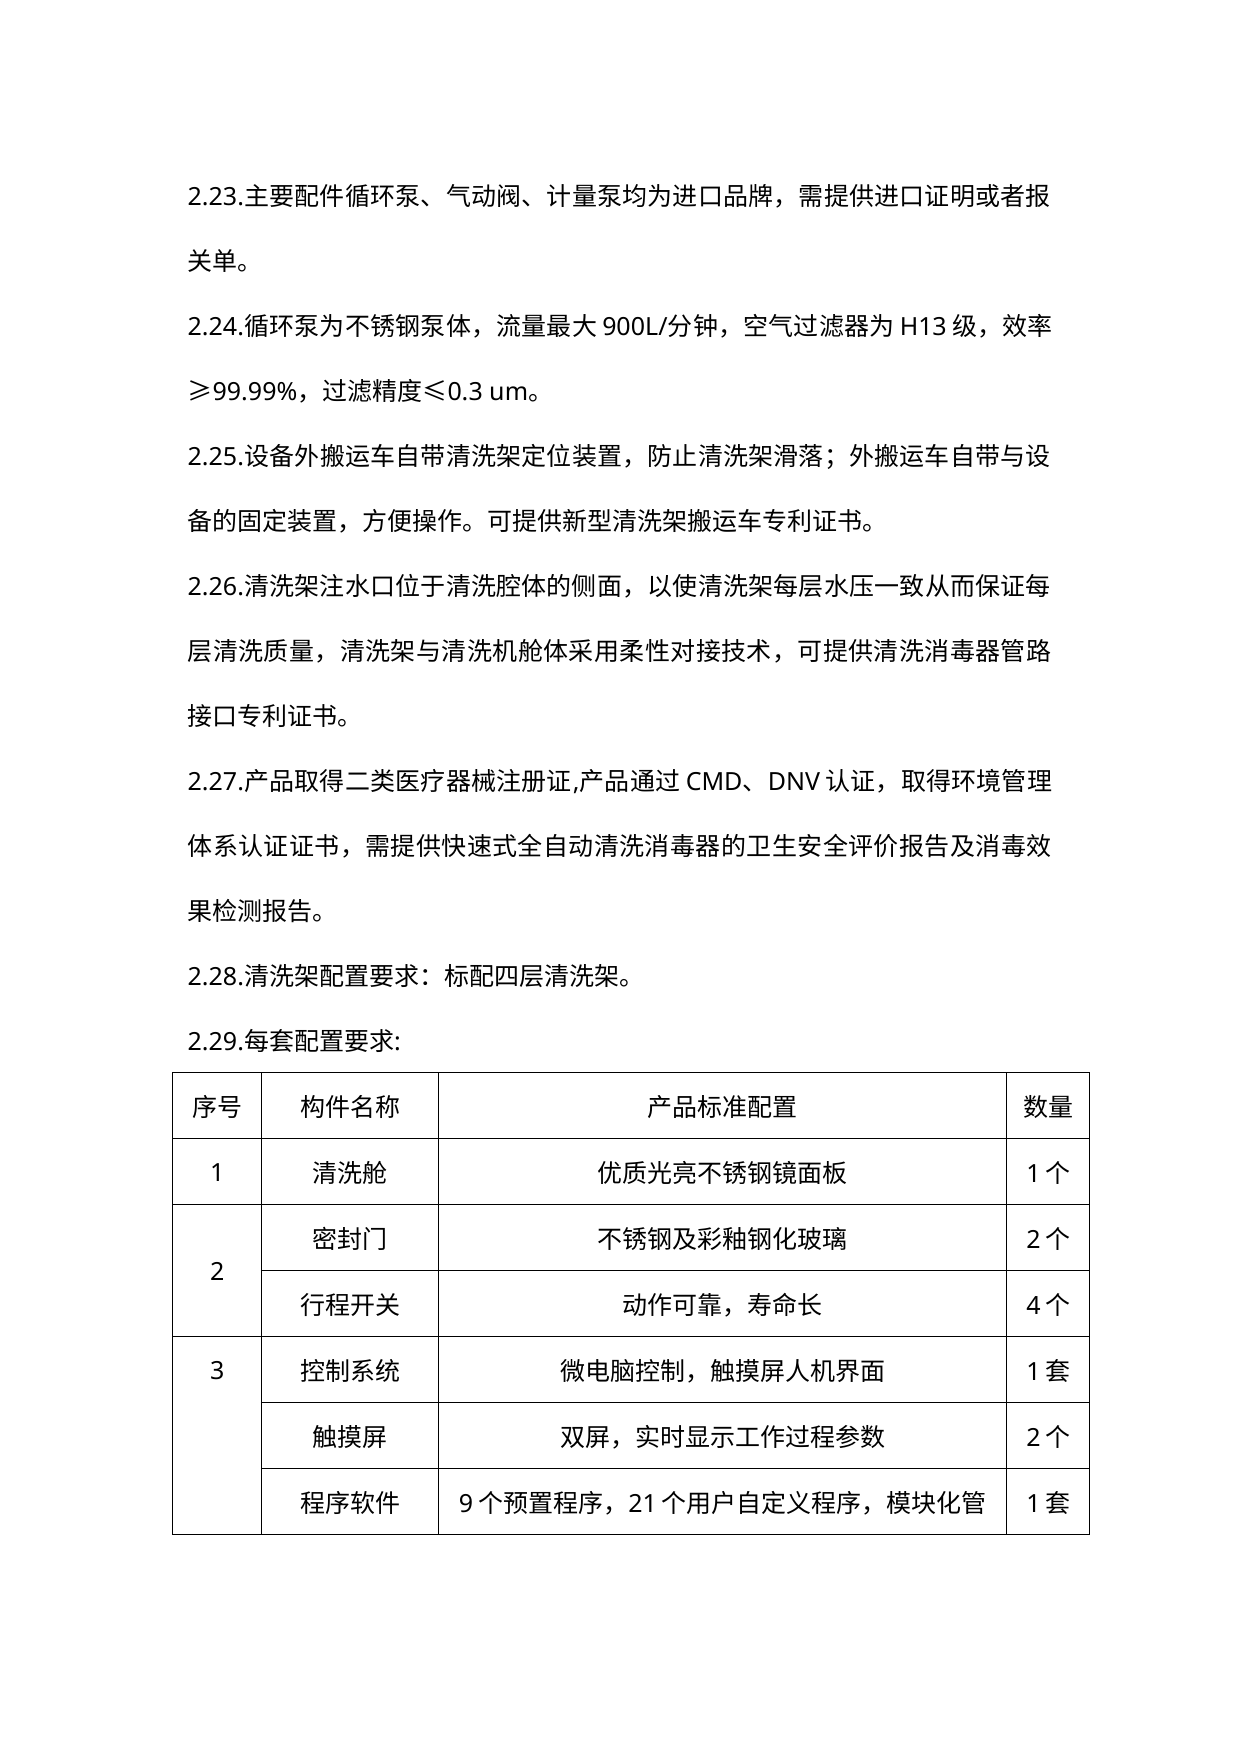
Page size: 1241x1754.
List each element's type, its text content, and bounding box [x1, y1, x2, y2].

text 2.28.清洗架配置要求：标配四层清洗架。 [187, 942, 1053, 1007]
table_cell 动作可靠，寿命长 [439, 1271, 1006, 1336]
text 2.27.产品取得二类医疗器械注册证,产品通过CMD、DNV认证，取得环境管理体系认证证书，需提供快速式全自动清洗消毒器的卫生安全评价报告及消毒效果检测报告。 [187, 747, 1053, 942]
table_cell 程序软件 [262, 1469, 438, 1534]
table_header 序号 [173, 1073, 261, 1138]
text 2.25.设备外搬运车自带清洗架定位装置，防止清洗架滑落；外搬运车自带与设备的固定装置，方便操作。可提供新型清洗架搬运车专利证书。 [187, 422, 1053, 552]
table_cell 密封门 [262, 1205, 438, 1270]
table_cell 4个 [1007, 1271, 1089, 1336]
table_cell 1套 [1007, 1469, 1089, 1534]
table_cell 微电脑控制，触摸屏人机界面 [439, 1337, 1006, 1402]
table_header 产品标准配置 [439, 1073, 1006, 1138]
table_cell 触摸屏 [262, 1403, 438, 1468]
table_header 数量 [1007, 1073, 1089, 1138]
table_cell 清洗舱 [262, 1139, 438, 1204]
table_cell 控制系统 [262, 1337, 438, 1402]
table_cell 1套 [1007, 1337, 1089, 1402]
text 2.23.主要配件循环泵、气动阀、计量泵均为进口品牌，需提供进口证明或者报关单。 [187, 162, 1053, 292]
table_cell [439, 1469, 1006, 1534]
table_cell 不锈钢及彩釉钢化玻璃 [439, 1205, 1006, 1270]
table_cell 1个 [1007, 1139, 1089, 1204]
table_cell 2个 [1007, 1205, 1089, 1270]
table_cell 2个 [1007, 1403, 1089, 1468]
table_cell 双屏，实时显示工作过程参数 [439, 1403, 1006, 1468]
table_cell 2 [173, 1205, 261, 1336]
text 2.26.清洗架注水口位于清洗腔体的侧面，以使清洗架每层水压一致从而保证每层清洗质量，清洗架与清洗机舱体采用柔性对接技术，可提供清洗消毒器管路接口专利证书。 [187, 552, 1053, 747]
text 2.29.每套配置要求: [187, 1007, 1053, 1072]
table_cell 3 [173, 1337, 261, 1534]
table_cell 行程开关 [262, 1271, 438, 1336]
text 2.24.循环泵为不锈钢泵体，流量最大900L/分钟，空气过滤器为H13级，效率≥99.99%，过滤精度≤0.3 um。 [187, 292, 1053, 422]
table_cell 1 [173, 1139, 261, 1204]
table_cell 优质光亮不锈钢镜面板 [439, 1139, 1006, 1204]
table_header 构件名称 [262, 1073, 438, 1138]
